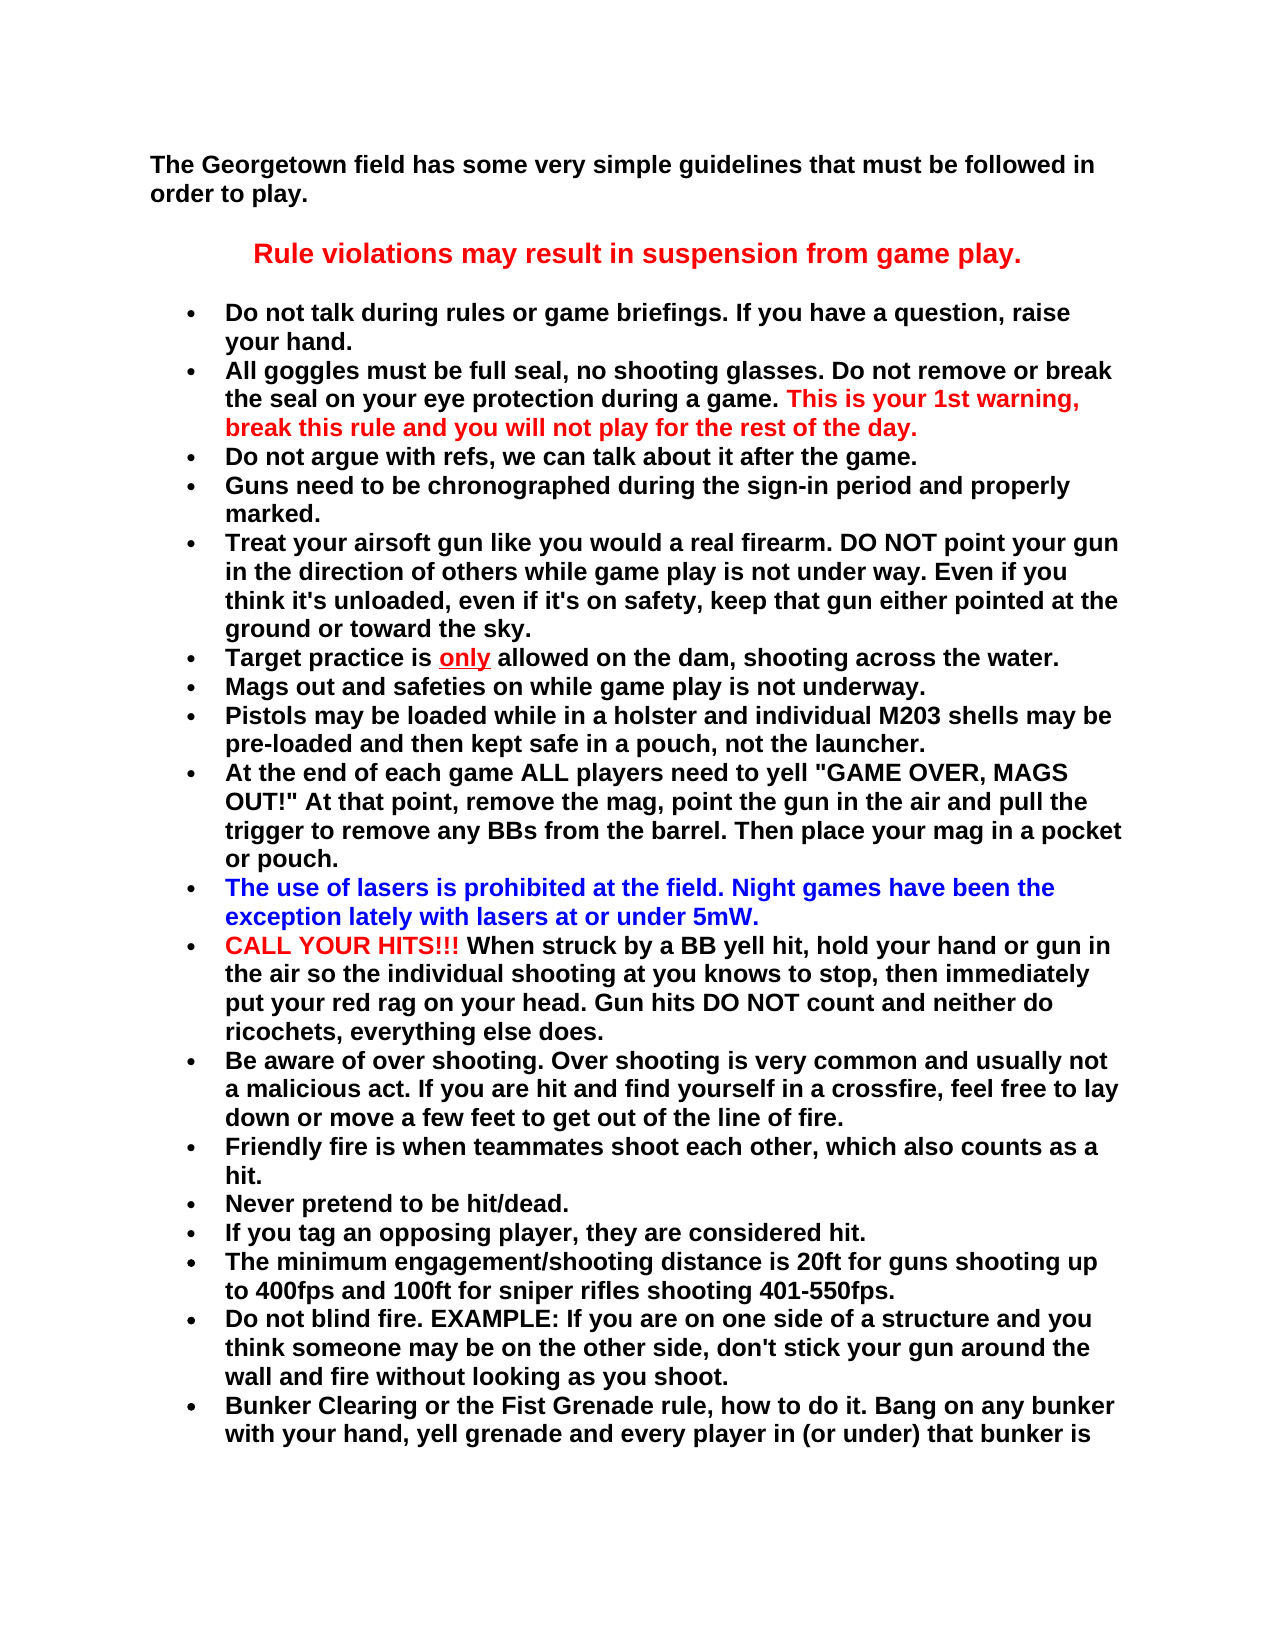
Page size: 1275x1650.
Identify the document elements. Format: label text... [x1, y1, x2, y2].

list CALL YOUR HITS!!! When struck by a BB yell hit, hold your hand or gun in the air so the individual shooting at you knows to stop, then immediately put your red rag on your head. Gun hits DO NOT count and neither do ricochets, everything else does. [187, 931, 1125, 1046]
list At the end of each game ALL players need to yell "GAME OVER, MAGS OUT!" At that point, remove the mag, point the gun in the air and pull the trigger to remove any BBs from the barrel. Then place your mag in a pocket or pouch. [187, 758, 1125, 873]
text Rule violations may result in suspension from game play. [150, 237, 1125, 269]
list The use of lasers is prohibited at the field. Night games have been the exception lately with lasers at or under 5mW. [187, 873, 1125, 931]
list Friendly fire is when teammates shoot each other, which also counts as a hit. [187, 1132, 1125, 1189]
list Pistols may be loaded while in a holster and individual M203 shells may be pre-loaded and then kept safe in a pouch, not the launcher. [187, 701, 1125, 758]
list Target practice is only allowed on the dam, shooting across the water. [187, 643, 1125, 672]
list Mags out and safeties on while game play is not underway. [187, 672, 1125, 701]
list Treat your airsoft gun like you would a real firearm. DO NOT point your gun in the direction of others while game play is not under way. Even if you think it's unloaded, even if it's on safety, keep that gun either pointed at the ground or toward the sky. [187, 528, 1125, 643]
list The minimum engagement/shooting distance is 20ft for guns shooting up to 400fps and 100ft for sniper rifles shooting 401-550fps. [187, 1247, 1125, 1304]
list Do not argue with refs, we can talk about it after the game. [187, 442, 1125, 471]
list If you tag an opposing player, they are considered hit. [187, 1218, 1125, 1247]
text The Georgetown field has some very simple guidelines that must be followed in order to play. [150, 150, 1125, 207]
list Never pretend to be hit/dead. [187, 1189, 1125, 1218]
list Do not talk during rules or game briefings. If you have a question, raise your hand. [187, 298, 1125, 356]
list All goggles must be full seal, no shooting glasses. Do not remove or break the seal on your eye protection during a game. This is your 1st warning, break this rule and you will not play for the rest of the day. [187, 356, 1125, 442]
list Be aware of over shooting. Over shooting is very common and usually not a malicious act. If you are hit and find yourself in a crossfire, feel free to lay down or move a few feet to get out of the line of fire. [187, 1046, 1125, 1132]
list Do not blind fire. EXAMPLE: If you are on one side of a structure and you think someone may be on the other side, don't stick your gun around the wall and fire without looking as you shoot. [187, 1304, 1125, 1391]
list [187, 1391, 1125, 1448]
list Guns need to be chronographed during the sign-in period and properly marked. [187, 471, 1125, 528]
